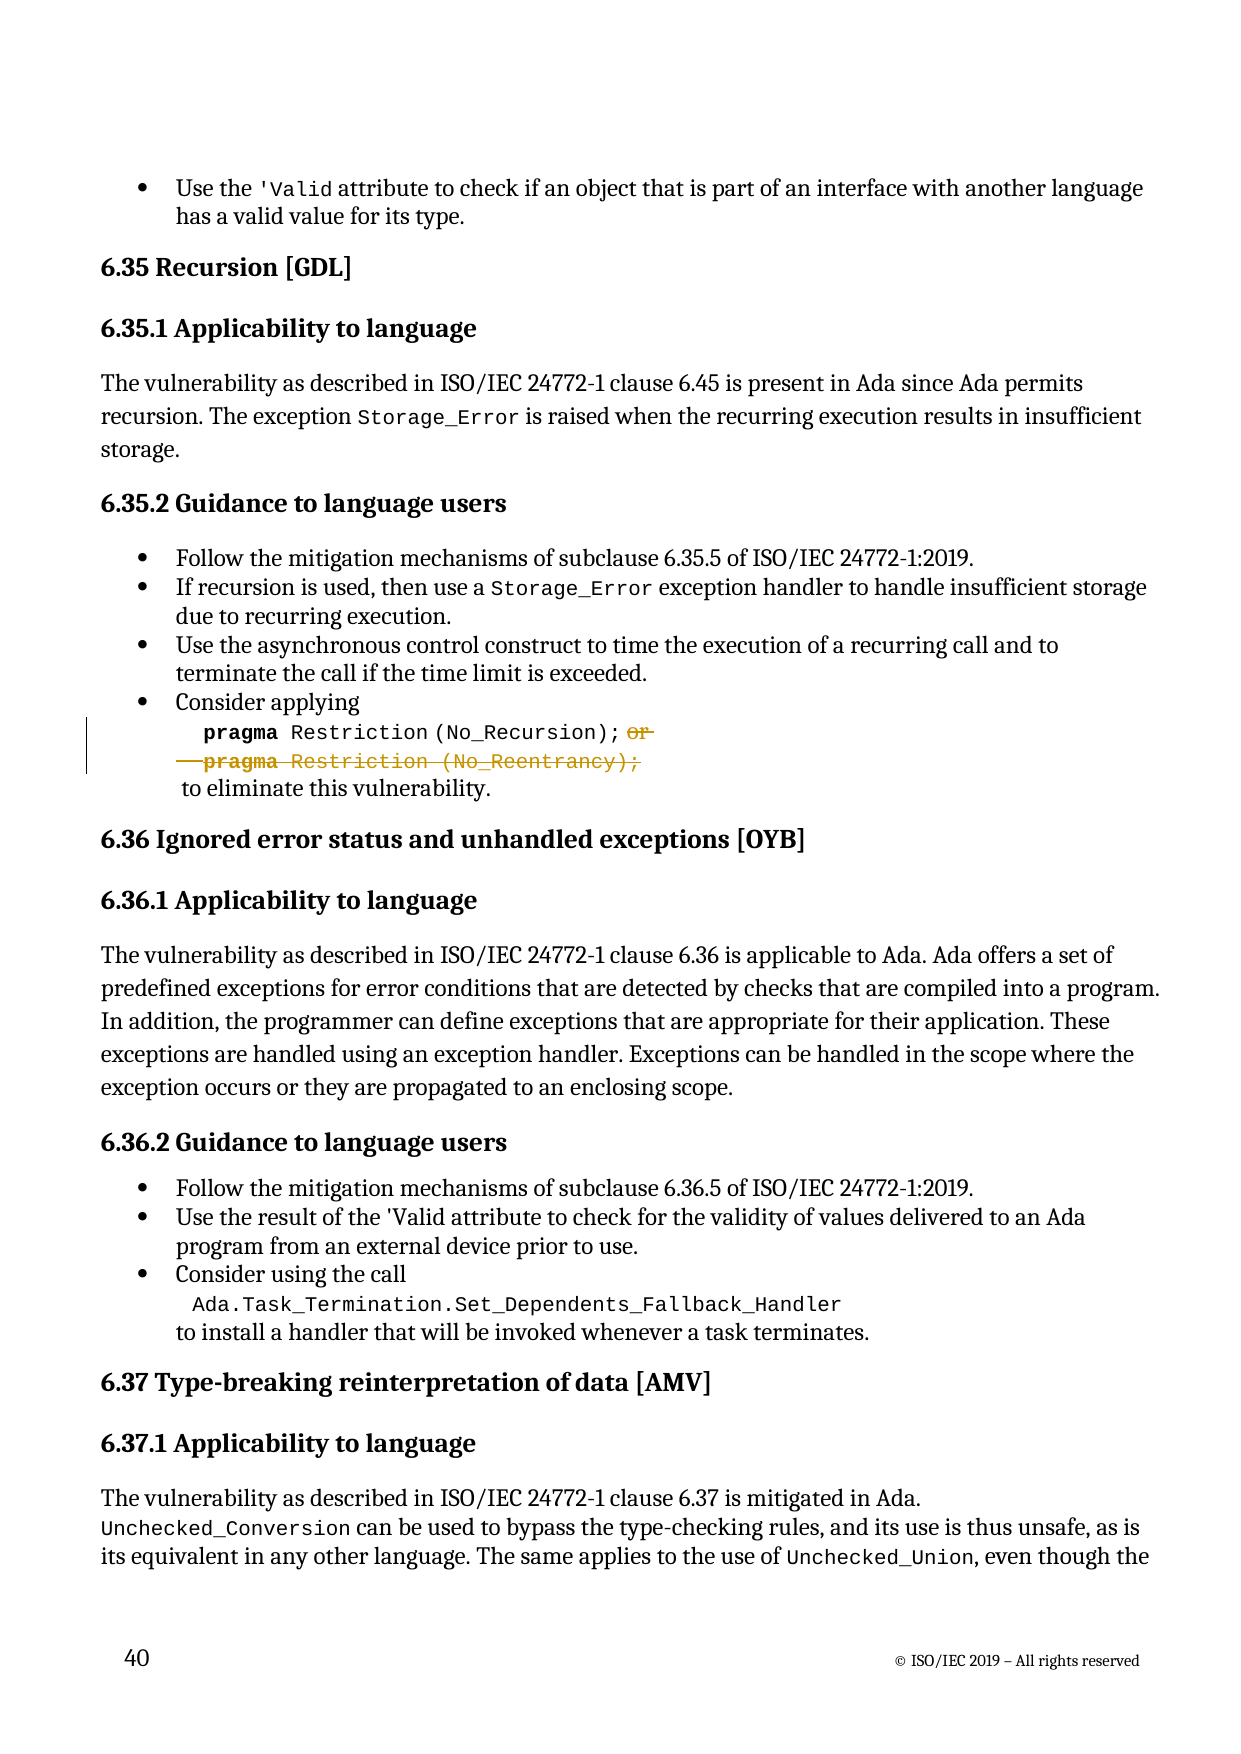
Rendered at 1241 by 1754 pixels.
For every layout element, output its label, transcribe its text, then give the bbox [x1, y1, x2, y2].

list Consider applying pragma Restriction (No_Recursion); to eliminate this vulnerability. [138, 688, 1164, 803]
subtitle 6.35 Recursion [GDL] [101, 252, 1164, 283]
text The vulnerability as described in ISO/IEC 24772-1 clause 6.36 is applicable to Ada. Ada offers a set of predefined exceptions for error conditions that are detected by checks that are compiled into a program. In addition, the programmer can define exceptions that are appropriate for their application. These exceptions are handled using an exception handler. Exceptions can be handled in the scope where the exception occurs or they are propagated to an enclosing scope. [101, 941, 1164, 1101]
subtitle 6.36 Ignored error status and unhandled exceptions [OYB] [101, 824, 1164, 855]
list Use the 'Valid attribute to check if an object that is part of an interface with another language has a valid value for its type. [138, 173, 1164, 231]
text The vulnerability as described in ISO/IEC 24772-1 clause 6.45 is present in Ada since Ada permits recursion. The exception Storage_Error is raised when the recurring execution results in insufficient storage. [101, 368, 1164, 463]
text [101, 1484, 1164, 1570]
subtitle 6.37 Type-breaking reinterpretation of data [AMV] [101, 1367, 1164, 1399]
subtitle 6.37.1 Applicability to language [101, 1428, 1164, 1459]
list Follow the mitigation mechanisms of subclause 6.36.5 of ISO/IEC 24772-1:2019. [138, 1174, 1164, 1203]
subtitle 6.36.2 Guidance to language users [101, 1127, 1164, 1158]
list If recursion is used, then use a Storage_Error exception handler to handle insufficient storage due to recurring execution. [138, 573, 1164, 631]
subtitle 6.35.1 Applicability to language [101, 313, 1164, 344]
list Use the asynchronous control construct to time the execution of a recurring call and to terminate the call if the time limit is exceeded. [138, 631, 1164, 688]
subtitle 6.36.1 Applicability to language [101, 885, 1164, 916]
list Follow the mitigation mechanisms of subclause 6.35.5 of ISO/IEC 24772-1:2019. [138, 544, 1164, 573]
list Use the result of the 'Valid attribute to check for the validity of values delivered to an Ada program from an external device prior to use. [138, 1203, 1164, 1260]
subtitle 6.35.2 Guidance to language users [101, 488, 1164, 519]
list Consider using the call Ada.Task_Termination.Set_Dependents_Fallback_Handler to install a handler that will be invoked whenever a task terminates. [138, 1260, 1164, 1347]
